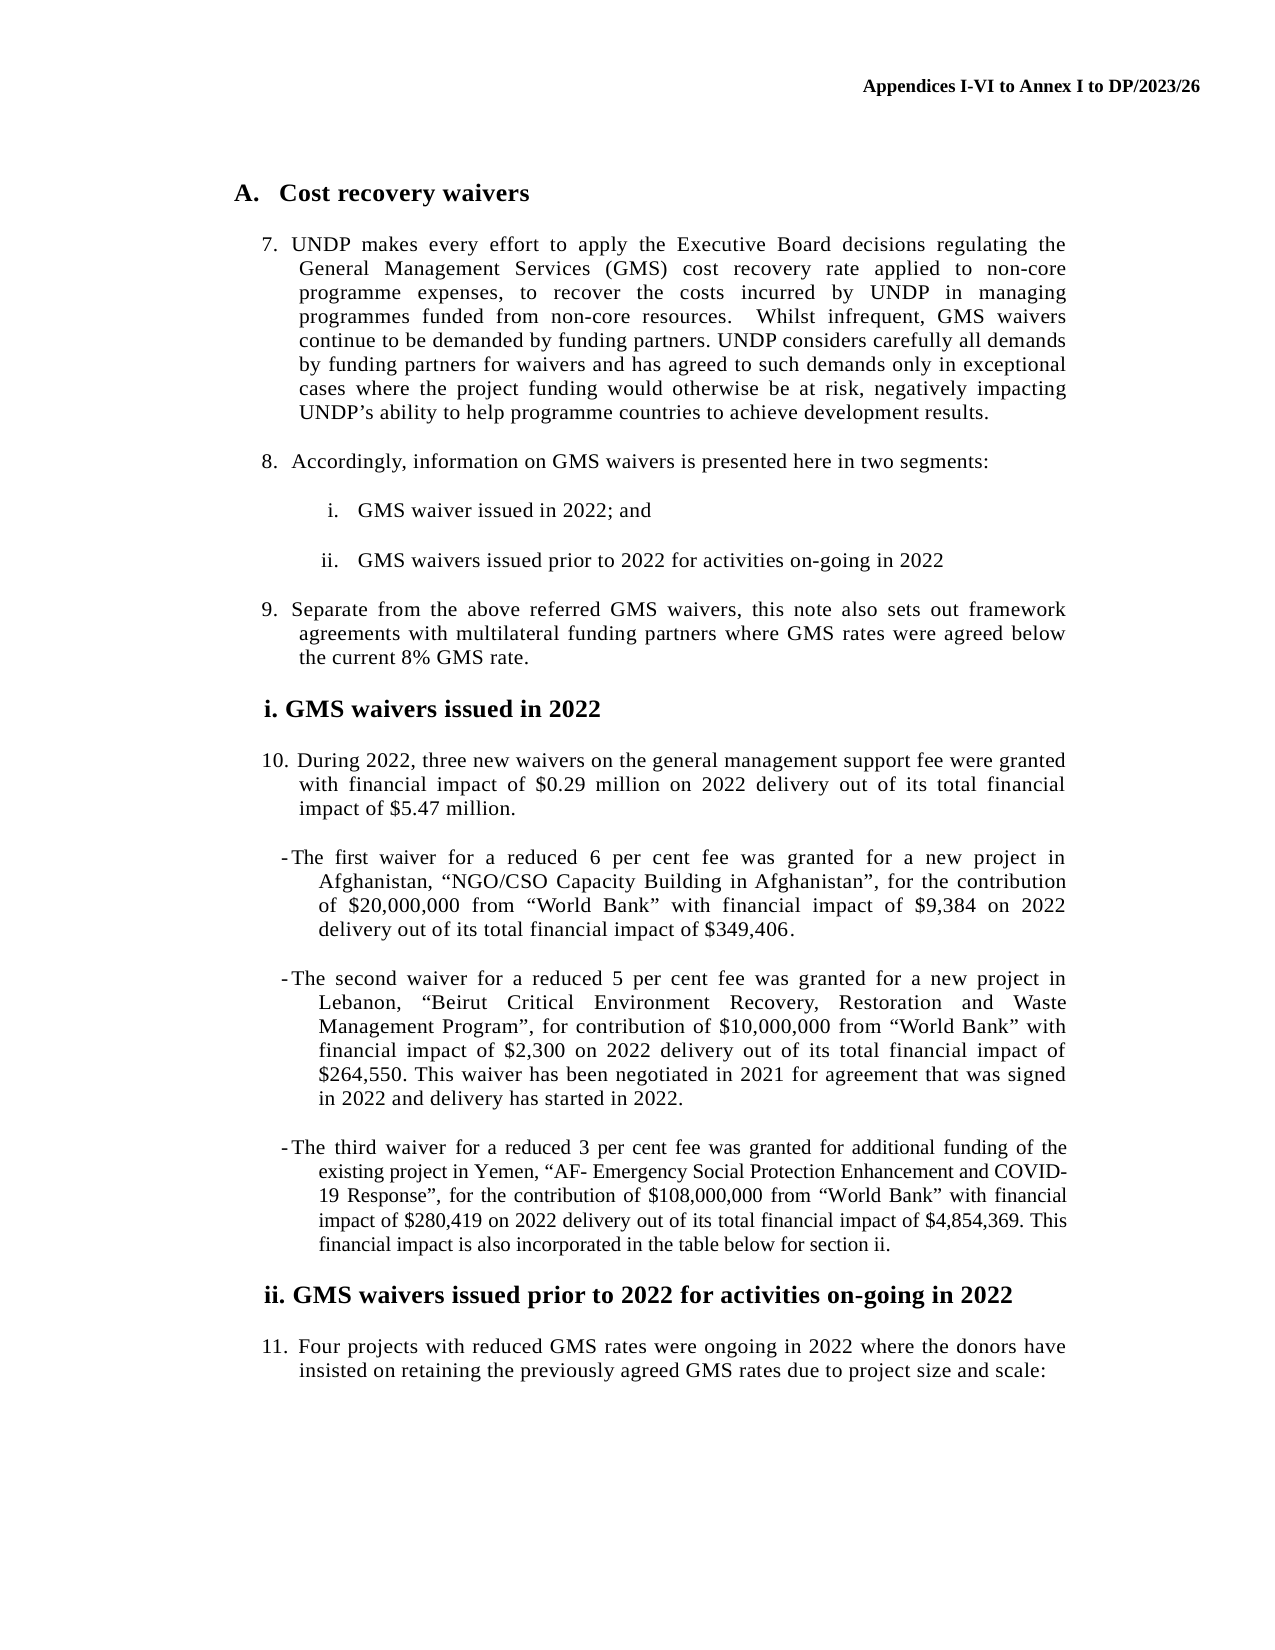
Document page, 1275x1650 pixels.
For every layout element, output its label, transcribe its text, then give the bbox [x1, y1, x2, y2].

list The third waiver for a reduced 3 per cent fee was granted for additional funding of the existing project in Yemen, “AF- Emergency Social Protection Enhancement and COVID-19 Response”, for the contribution of $108,000,000 from “World Bank” with financial impact of $280,419 on 2022 delivery out of its total financial impact of $4,854,369. This financial impact is also incorporated in the table below for section ii. [281, 1135, 1068, 1256]
list UNDP makes every effort to apply the Executive Board decisions regulating the General Management Services (GMS) cost recovery rate applied to non-core programme expenses, to recover the costs incurred by UNDP in managing programmes funded from non-core resources. Whilst infrequent, GMS waivers continue to be demanded by funding partners. UNDP considers carefully all demands by funding partners for waivers and has agreed to such demands only in exceptional cases where the project funding would otherwise be at risk, negatively impacting UNDP’s ability to help programme countries to achieve development results. [261, 232, 1068, 424]
list GMS waivers issued prior to 2022 for activities on-going in 2022 [339, 547, 1068, 572]
list Accordingly, information on GMS waivers is presented here in two segments: [261, 449, 1068, 473]
list Cost recovery waivers [234, 178, 1200, 207]
list The first waiver for a reduced 6 per cent fee was granted for a new project in Afghanistan, “NGO/CSO Capacity Building in Afghanistan”, for the contribution of $20,000,000 from “World Bank” with financial impact of $9,384 on 2022 delivery out of its total financial impact of $349,406. [281, 845, 1068, 941]
list Four projects with reduced GMS rates were ongoing in 2022 where the donors have insisted on retaining the previously agreed GMS rates due to project size and scale: [261, 1334, 1068, 1382]
text ii. GMS waivers issued prior to 2022 for activities on-going in 2022 [264, 1281, 1068, 1309]
list Separate from the above referred GMS waivers, this note also sets out framework agreements with multilateral funding partners where GMS rates were agreed below the current 8% GMS rate. [261, 597, 1068, 669]
list GMS waiver issued in 2022; and [339, 498, 1068, 522]
list The second waiver for a reduced 5 per cent fee was granted for a new project in Lebanon, “Beirut Critical Environment Recovery, Restoration and Waste Management Program”, for contribution of $10,000,000 from “World Bank” with financial impact of $2,300 on 2022 delivery out of its total financial impact of $264,550. This waiver has been negotiated in 2021 for agreement that was signed in 2022 and delivery has started in 2022. [281, 966, 1068, 1110]
list During 2022, three new waivers on the general management support fee were granted with financial impact of $0.29 million on 2022 delivery out of its total financial impact of $5.47 million. [261, 747, 1068, 820]
text i. GMS waivers issued in 2022 [264, 694, 1068, 722]
